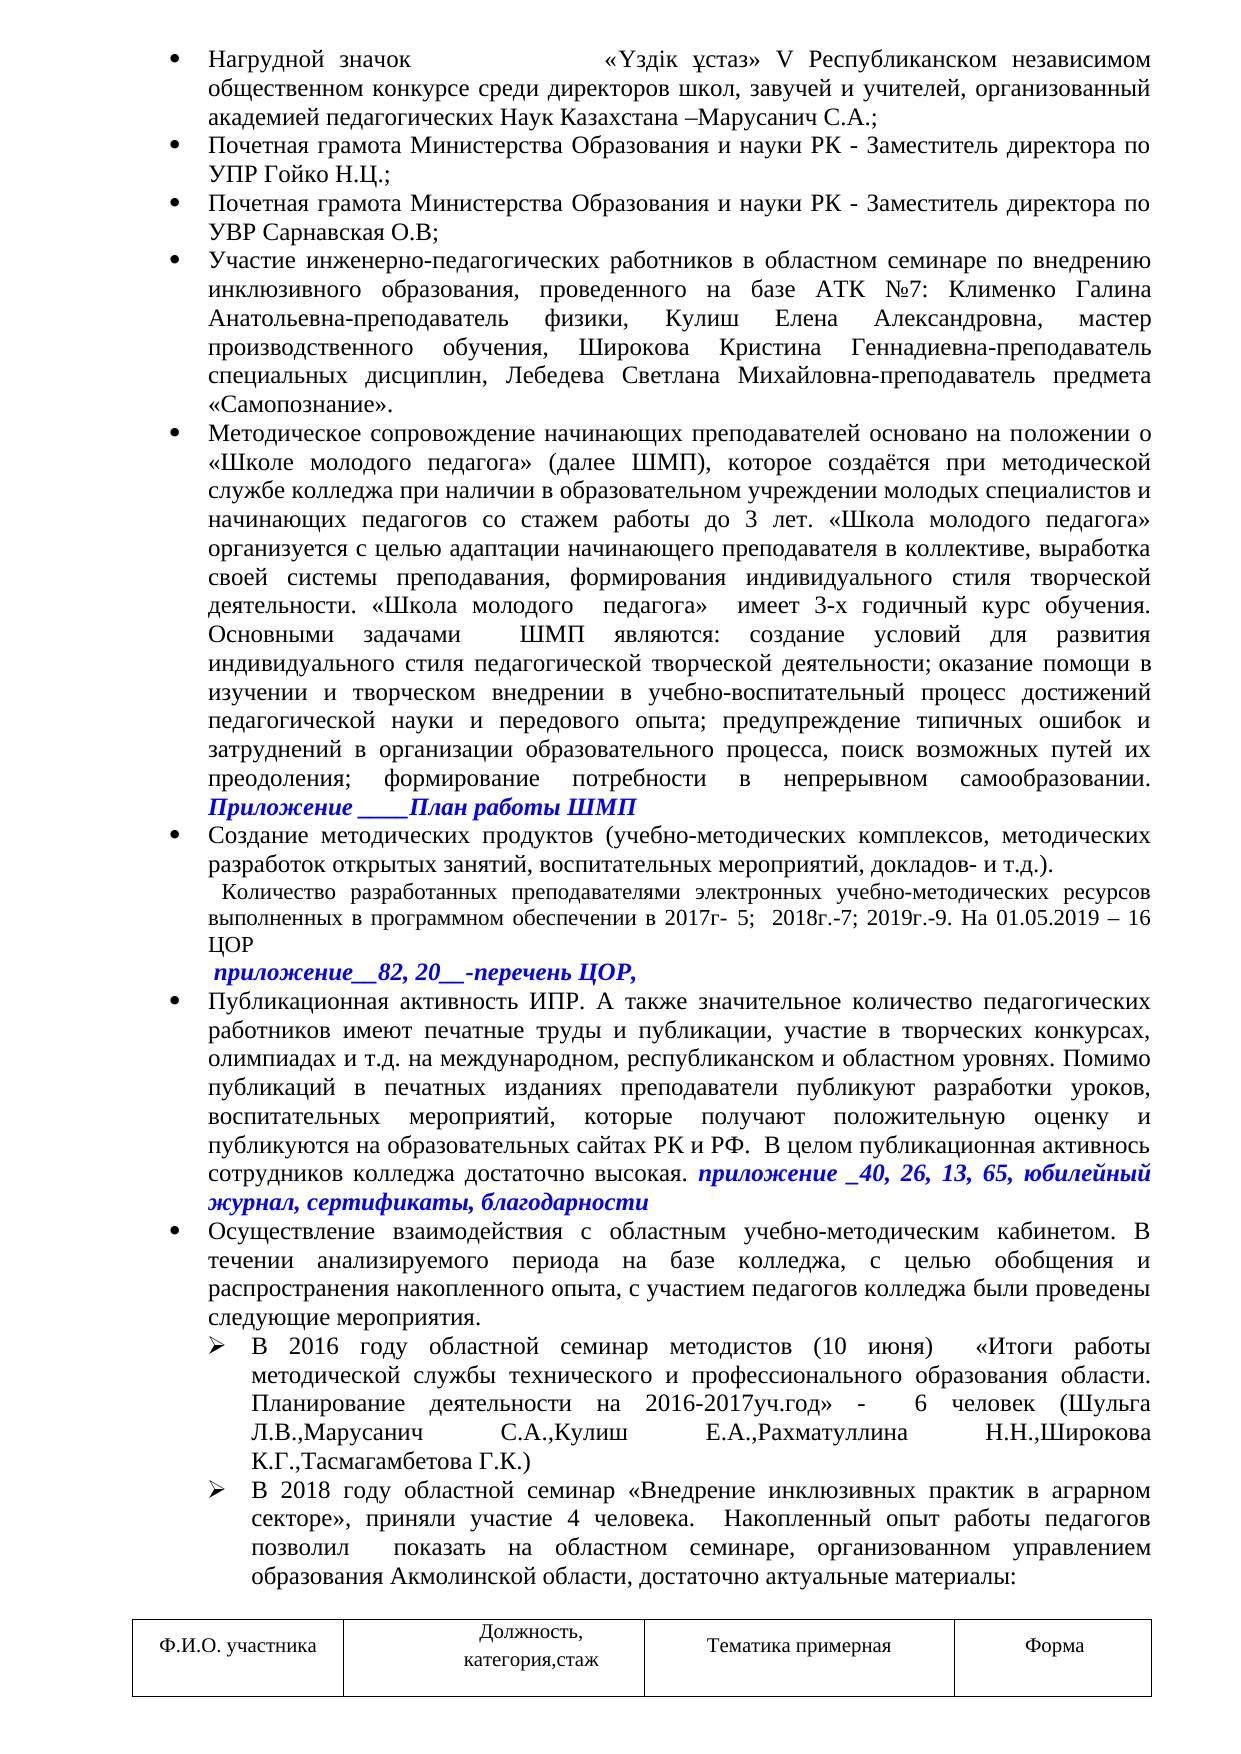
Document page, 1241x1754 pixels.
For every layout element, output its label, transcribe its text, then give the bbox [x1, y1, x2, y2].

text Количество разработанных преподавателями электронных учебно-методических ресурсов выполненных в программном обеспечении в 2017г- 5; 2018г.-7; 2019г.-9. На 01.05.2019 – 16 ЦОР [208, 878, 1152, 957]
table_header Форма [955, 1620, 1151, 1696]
table_header Должность, категория,стаж [344, 1620, 644, 1696]
text приложение__82, 20__-перечень ЦОР, [208, 957, 1152, 986]
list В 2016 году областной семинар методистов (10 июня) «Итоги работы методической службы технического и профессионального образования области. Планирование деятельности на 2016-2017уч.год» - 6 человек (Шульга Л.В.,Марусанич С.А.,Кулиш Е.А.,Рахматуллина Н.Н.,Широкова К.Г.,Тасмагамбетова Г.К.) [207, 1331, 1152, 1475]
list Участие инженерно-педагогических работников в областном семинаре по внедрению инклюзивного образования, проведенного на базе АТК №7: Клименко Галина Анатольевна-преподаватель физики, Кулиш Елена Александровна, мастер производственного обучения, Широкова Кристина Геннадиевна-преподаватель специальных дисциплин, Лебедева Светлана Михайловна-преподаватель предмета «Самопознание». [170, 246, 1152, 418]
list Осуществление взаимодействия с областным учебно-методическим кабинетом. В течении анализируемого периода на базе колледжа, с целью обобщения и распространения накопленного опыта, с участием педагогов колледжа были проведены следующие мероприятия. [170, 1216, 1152, 1331]
list Почетная грамота Министерства Образования и науки РК - Заместитель директора по УПР Гойко Н.Ц.; [170, 131, 1152, 188]
list Нагрудной значок «Үздік ұстаз» V Республиканском независимом общественном конкурсе среди директоров школ, завучей и учителей, организованный академией педагогических Наук Казахстана –Марусанич С.А.; [170, 44, 1152, 131]
list Создание методических продуктов (учебно-методических комплексов, методических разработок открытых занятий, воспитательных мероприятий, докладов- и т.д.). [170, 821, 1152, 878]
list Методическое сопровождение начинающих преподавателей основано на положении о «Школе молодого педагога» (далее ШМП), которое создаётся при методической службе колледжа при наличии в образовательном учреждении молодых специалистов и начинающих педагогов со стажем работы до 3 лет. «Школа молодого педагога» организуется с целью адаптации начинающего преподавателя в коллективе, выработка своей системы преподавания, формирования индивидуального стиля творческой деятельности. «Школа молодого педагога» имеет 3-х годичный курс обучения. Основными задачами ШМП являются: создание условий для развития индивидуального стиля педагогической творческой деятельности; оказание помощи в изучении и творческом внедрении в учебно-воспитательный процесс достижений педагогической науки и передового опыта; предупреждение типичных ошибок и затруднений в организации образовательного процесса, поиск возможных путей их преодоления; формирование потребности в непрерывном самообразовании. Приложение ____План работы ШМП [170, 418, 1152, 821]
list В 2018 году областной семинар «Внедрение инклюзивных практик в аграрном секторе», приняли участие 4 человека. Накопленный опыт работы педагогов позволил показать на областном семинаре, организованном управлением образования Акмолинской области, достаточно актуальные материалы: [207, 1475, 1152, 1590]
list Публикационная активность ИПР. А также значительное количество педагогических работников имеют печатные труды и публикации, участие в творческих конкурсах, олимпиадах и т.д. на международном, республиканском и областном уровнях. Помимо публикаций в печатных изданиях преподаватели публикуют разработки уроков, воспитательных мероприятий, которые получают положительную оценку и публикуются на образовательных сайтах РК и РФ. В целом публикационная активнось сотрудников колледжа достаточно высокая. приложение _40, 26, 13, 65, юбилейный журнал, сертификаты, благодарности [170, 986, 1152, 1216]
table_header Ф.И.О. участника [133, 1620, 343, 1696]
list Почетная грамота Министерства Образования и науки РК - Заместитель директора по УВР Сарнавская О.В; [170, 188, 1152, 246]
table_header Тематика примерная [645, 1620, 954, 1696]
